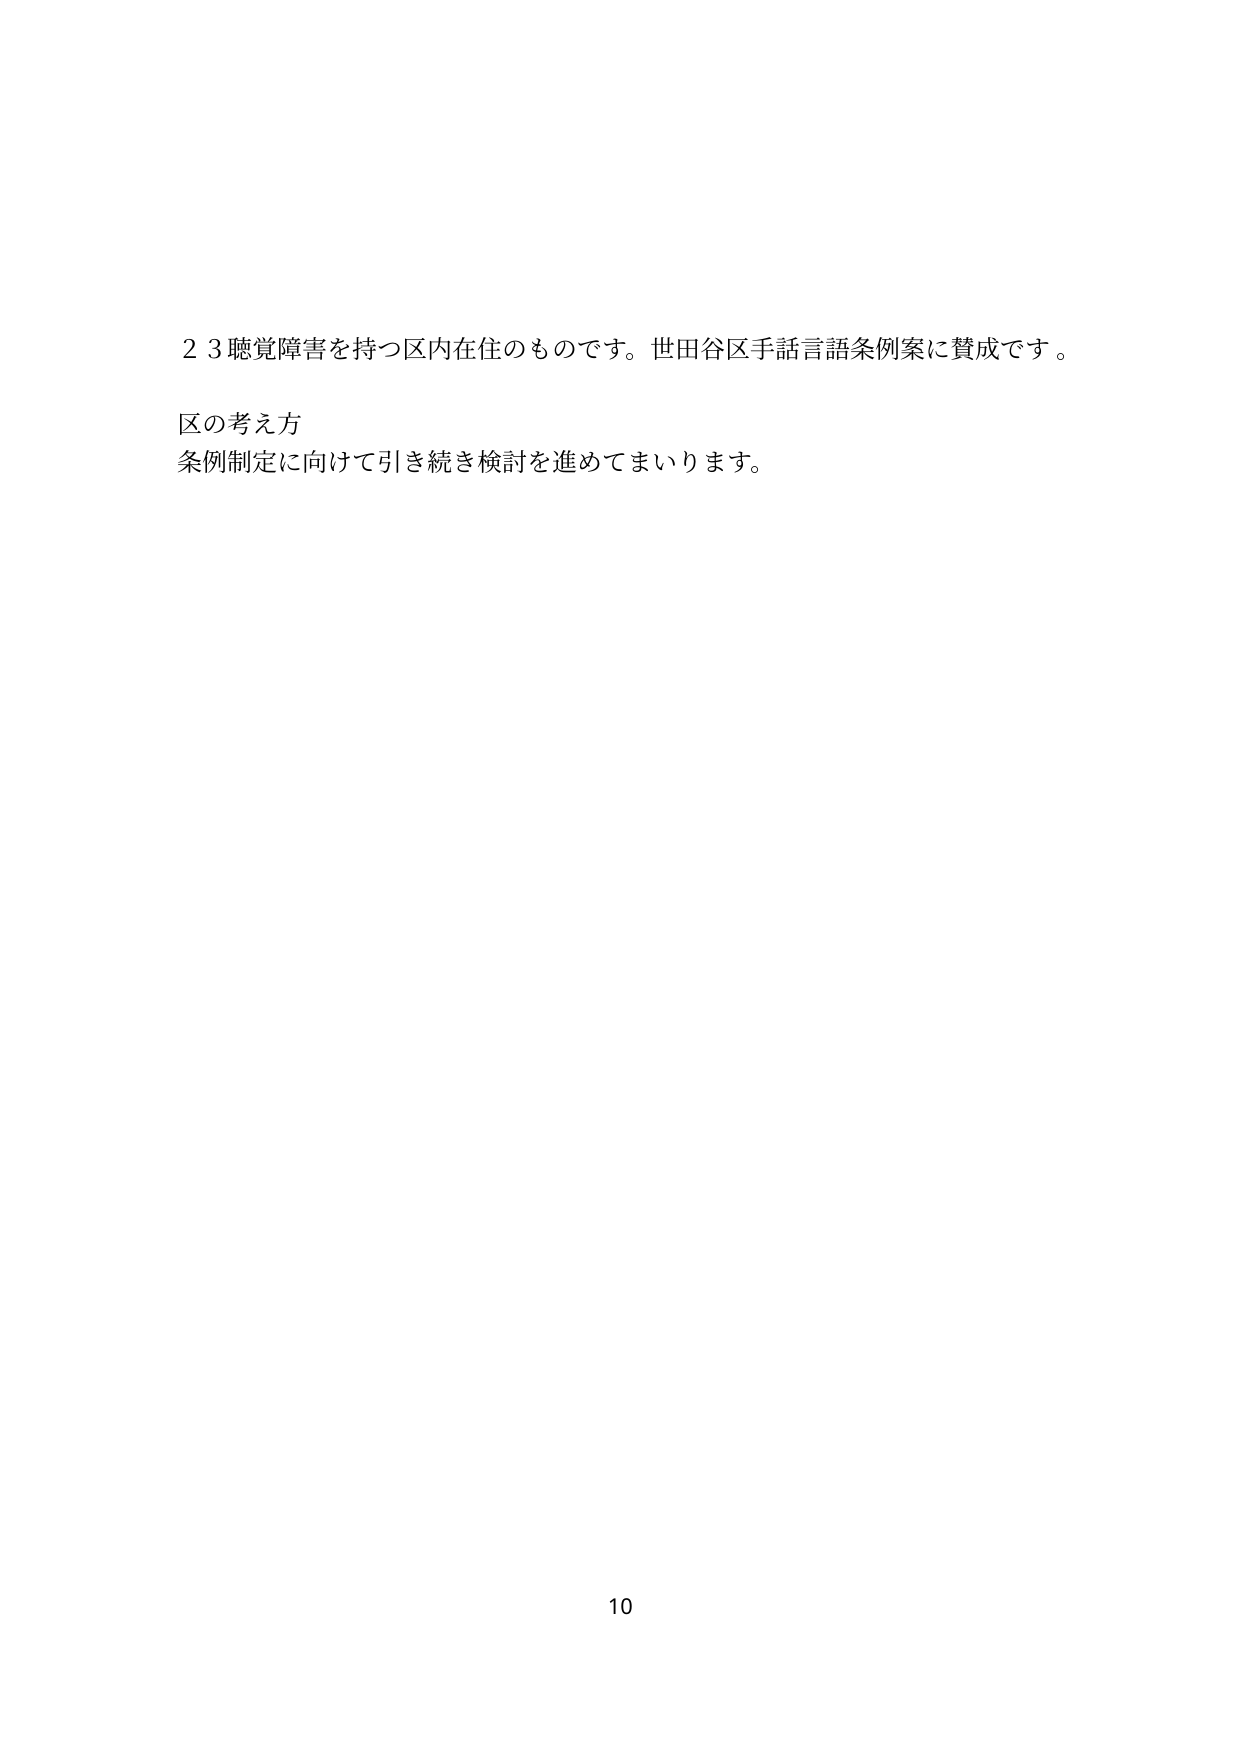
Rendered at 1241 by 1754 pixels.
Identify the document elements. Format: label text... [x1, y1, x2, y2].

text 区の考え方 [177, 404, 1063, 442]
text ２３聴覚障害を持つ区内在住のものです。世田谷区手話言語条例案に賛成です 。 [177, 329, 1063, 367]
text 条例制定に向けて引き続き検討を進めてまいります。 [177, 442, 1063, 479]
